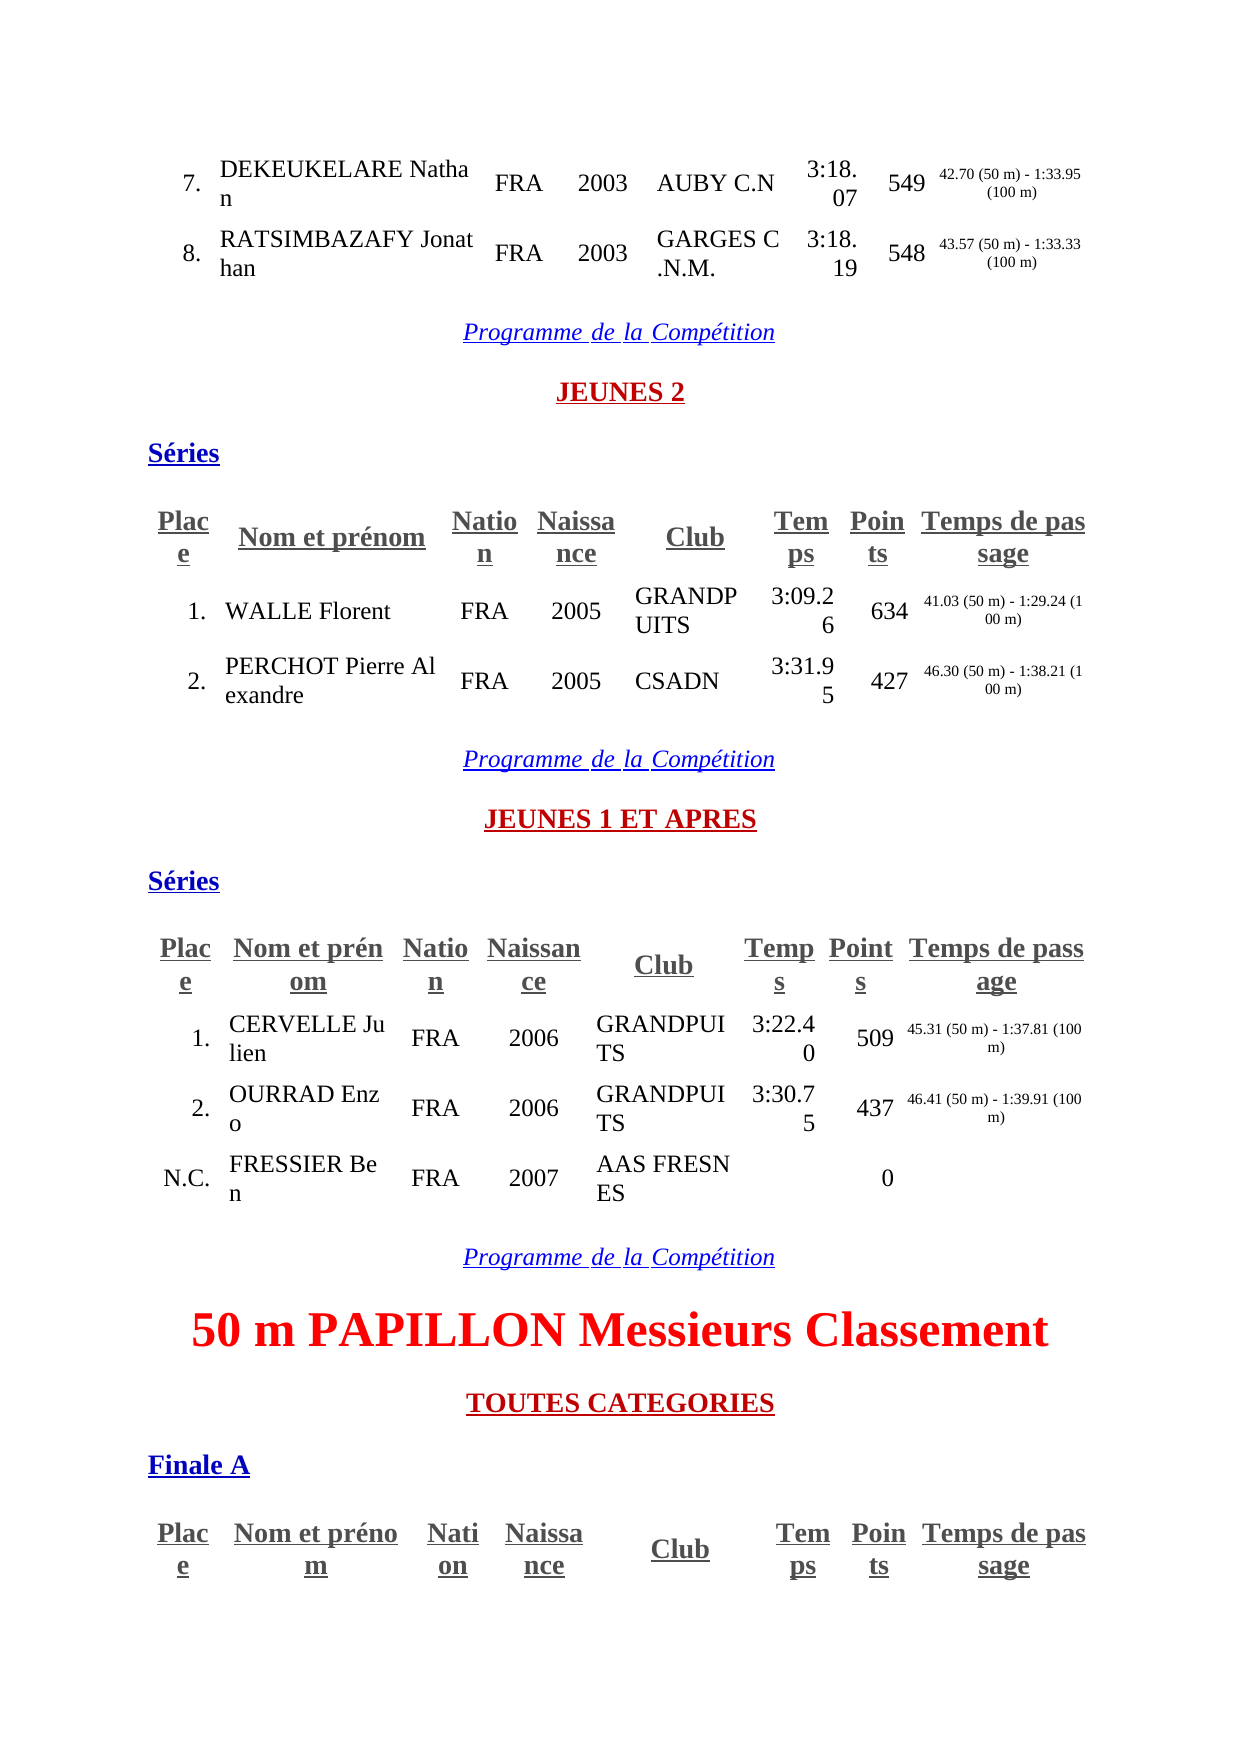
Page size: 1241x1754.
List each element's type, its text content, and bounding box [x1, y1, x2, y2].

text TOUTES CATEGORIES [148, 1386, 1093, 1419]
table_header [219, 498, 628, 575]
text JEUNES 2 [148, 375, 1093, 407]
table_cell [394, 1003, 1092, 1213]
text Programme de la Compétition [148, 744, 1093, 773]
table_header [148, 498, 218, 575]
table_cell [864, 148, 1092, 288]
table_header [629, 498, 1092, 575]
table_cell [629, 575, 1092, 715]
text Séries [148, 436, 1093, 469]
text 50 m PAPILLON Messieurs Classement [148, 1300, 1093, 1357]
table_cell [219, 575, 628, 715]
text Programme de la Compétition [148, 1242, 1093, 1271]
text Séries [148, 864, 1093, 896]
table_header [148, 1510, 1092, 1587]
text Programme de la Compétition [148, 317, 1093, 346]
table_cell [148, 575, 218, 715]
text Finale A [148, 1448, 1093, 1480]
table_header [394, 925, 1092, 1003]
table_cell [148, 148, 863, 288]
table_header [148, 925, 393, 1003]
text JEUNES 1 ET APRES [148, 802, 1093, 834]
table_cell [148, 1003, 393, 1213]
